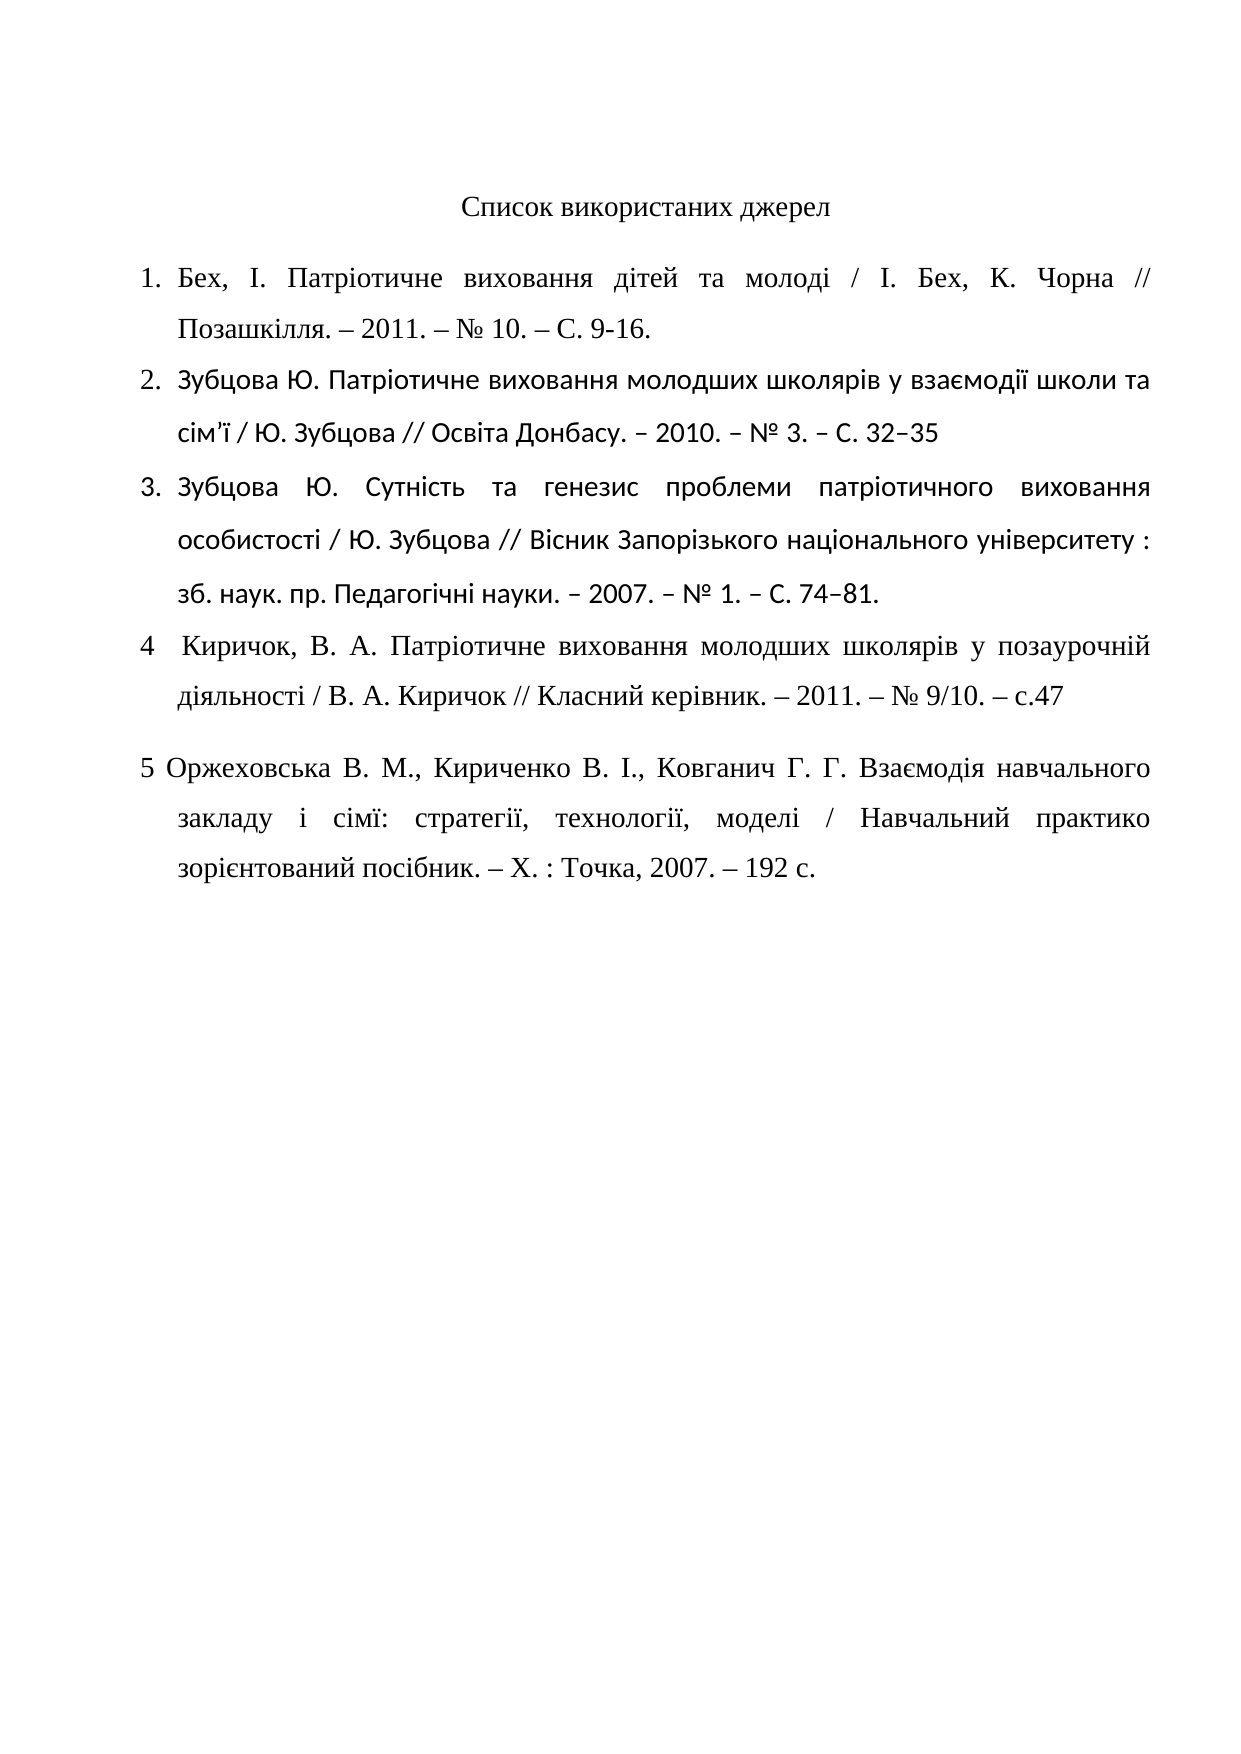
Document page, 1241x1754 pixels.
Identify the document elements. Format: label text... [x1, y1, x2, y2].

text 4 Киричок, В. А. Патріотичне виховання молодших школярів у позаурочній діяльності / В. А. Киричок // Класний керівник. – 2011. – № 9/10. – с.47 [140, 628, 1152, 712]
list Бех, І. Патріотичне виховання дітей та молоді / І. Бех, К. Чорна // Позашкілля. – 2011. – № 10. – С. 9-16. [140, 260, 1152, 344]
list Зубцова Ю. Сутність та генезис проблеми патріотичного виховання особистості / Ю. Зубцова // Вісник Запорізького національного університету : зб. наук. пр. Педагогічні науки. – 2007. – № 1. – С. 74–81. [140, 468, 1152, 610]
text 5 Оржеховська В. М., Кириченко В. І., Ковганич Г. Г. Взаємодія навчального закладу і сімї: стратегії, технології, моделі / Навчальний практико зорієнтований посібник. – Х. : Точка, 2007. – 192 с. [140, 750, 1152, 884]
text Список використаних джерел [140, 189, 1152, 223]
list Зубцова Ю. Патріотичне виховання молодших школярів у взаємодії школи та сім’ї / Ю. Зубцова // Освіта Донбасу. – 2010. – № 3. – С. 32–35 [140, 361, 1152, 450]
